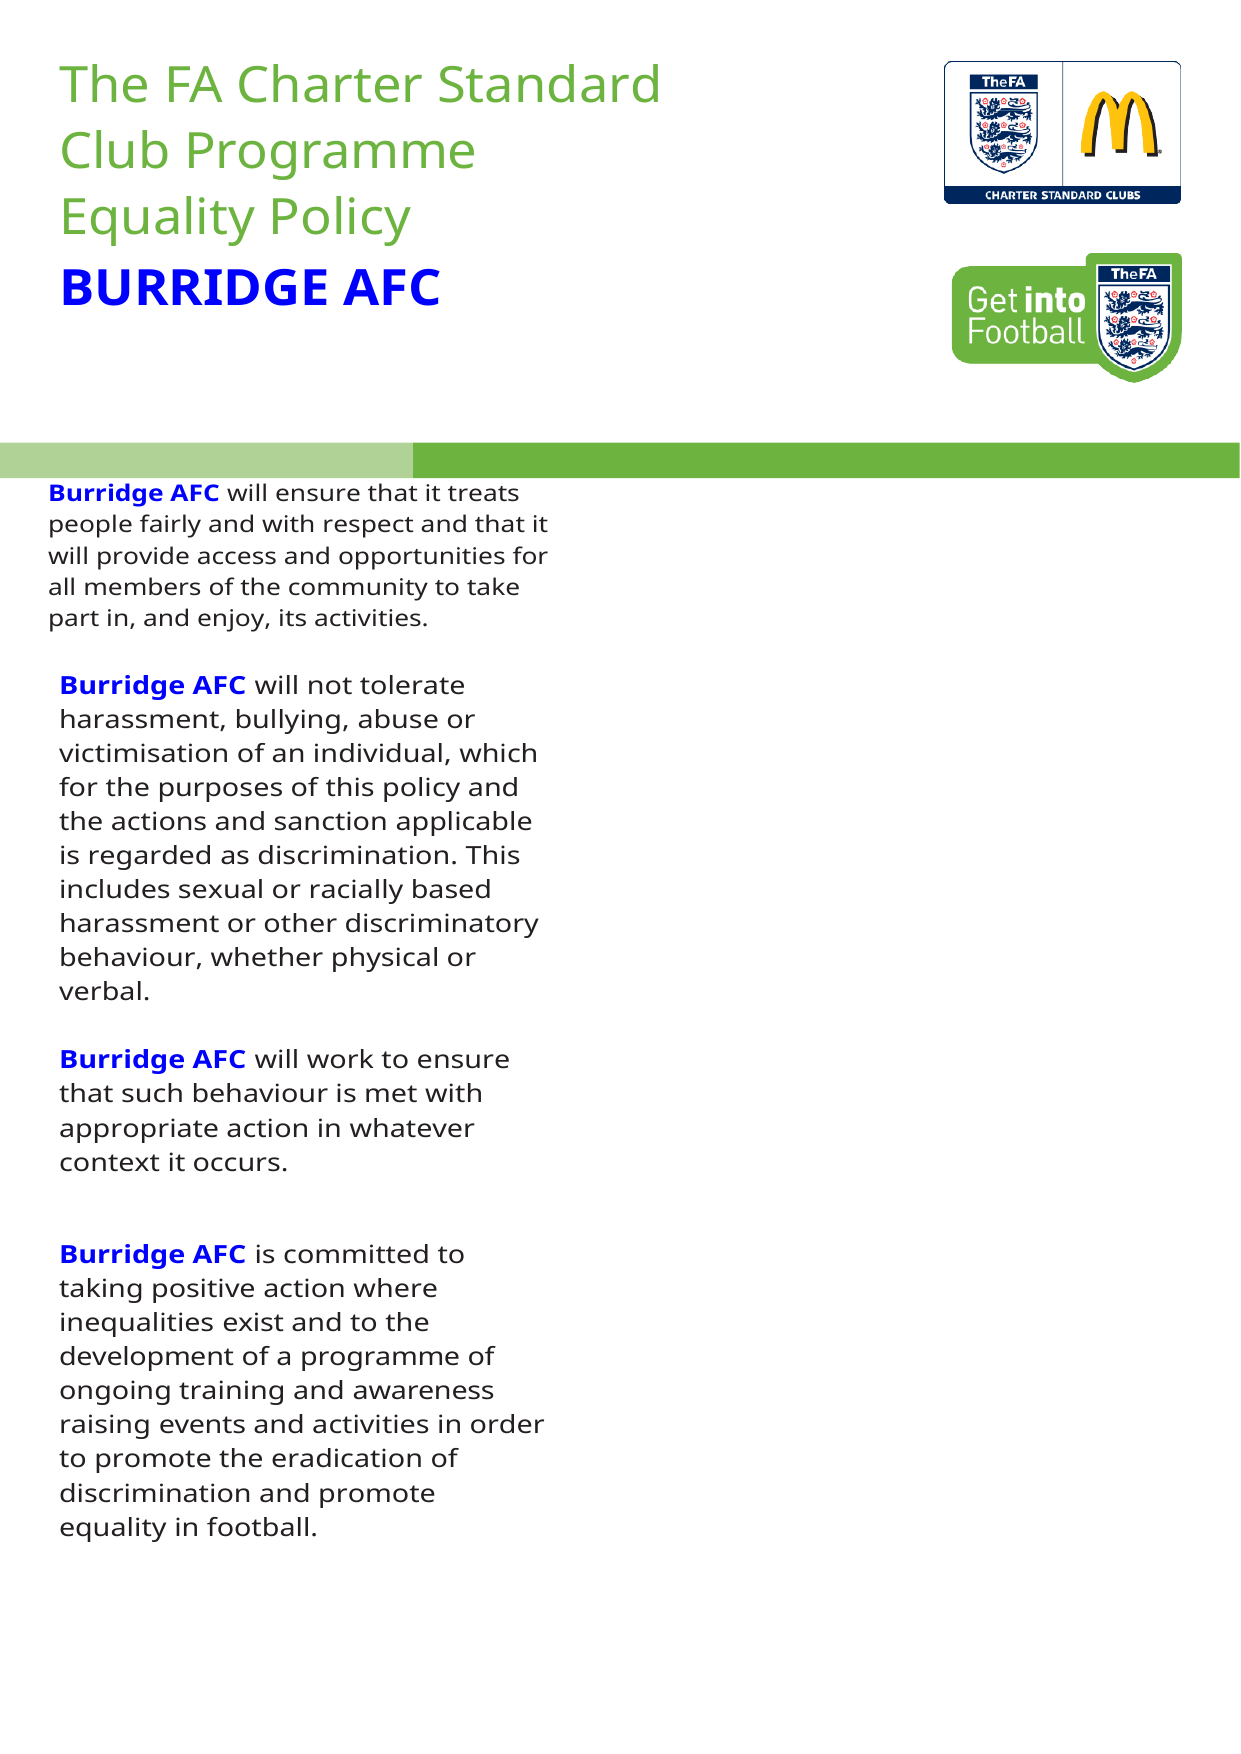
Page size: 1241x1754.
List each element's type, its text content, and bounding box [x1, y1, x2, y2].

text Burridge AFC will work to ensure that such behaviour is met with appropriate action in whatever context it occurs. [59, 1042, 559, 1178]
text Burridge AFC will not tolerate harassment, bullying, abuse or victimisation of an individual, which for the purposes of this policy and the actions and sanction applicable is regarded as discrimination. This includes sexual or racially based harassment or other discriminatory behaviour, whether physical or verbal. [59, 667, 557, 1008]
picture [944, 61, 1181, 204]
picture [951, 253, 1182, 383]
text Burridge AFC is committed to taking positive action where inequalities exist and to the development of a programme of ongoing training and awareness raising events and activities in order to promote the eradication of discrimination and promote equality in football. [59, 1237, 551, 1543]
